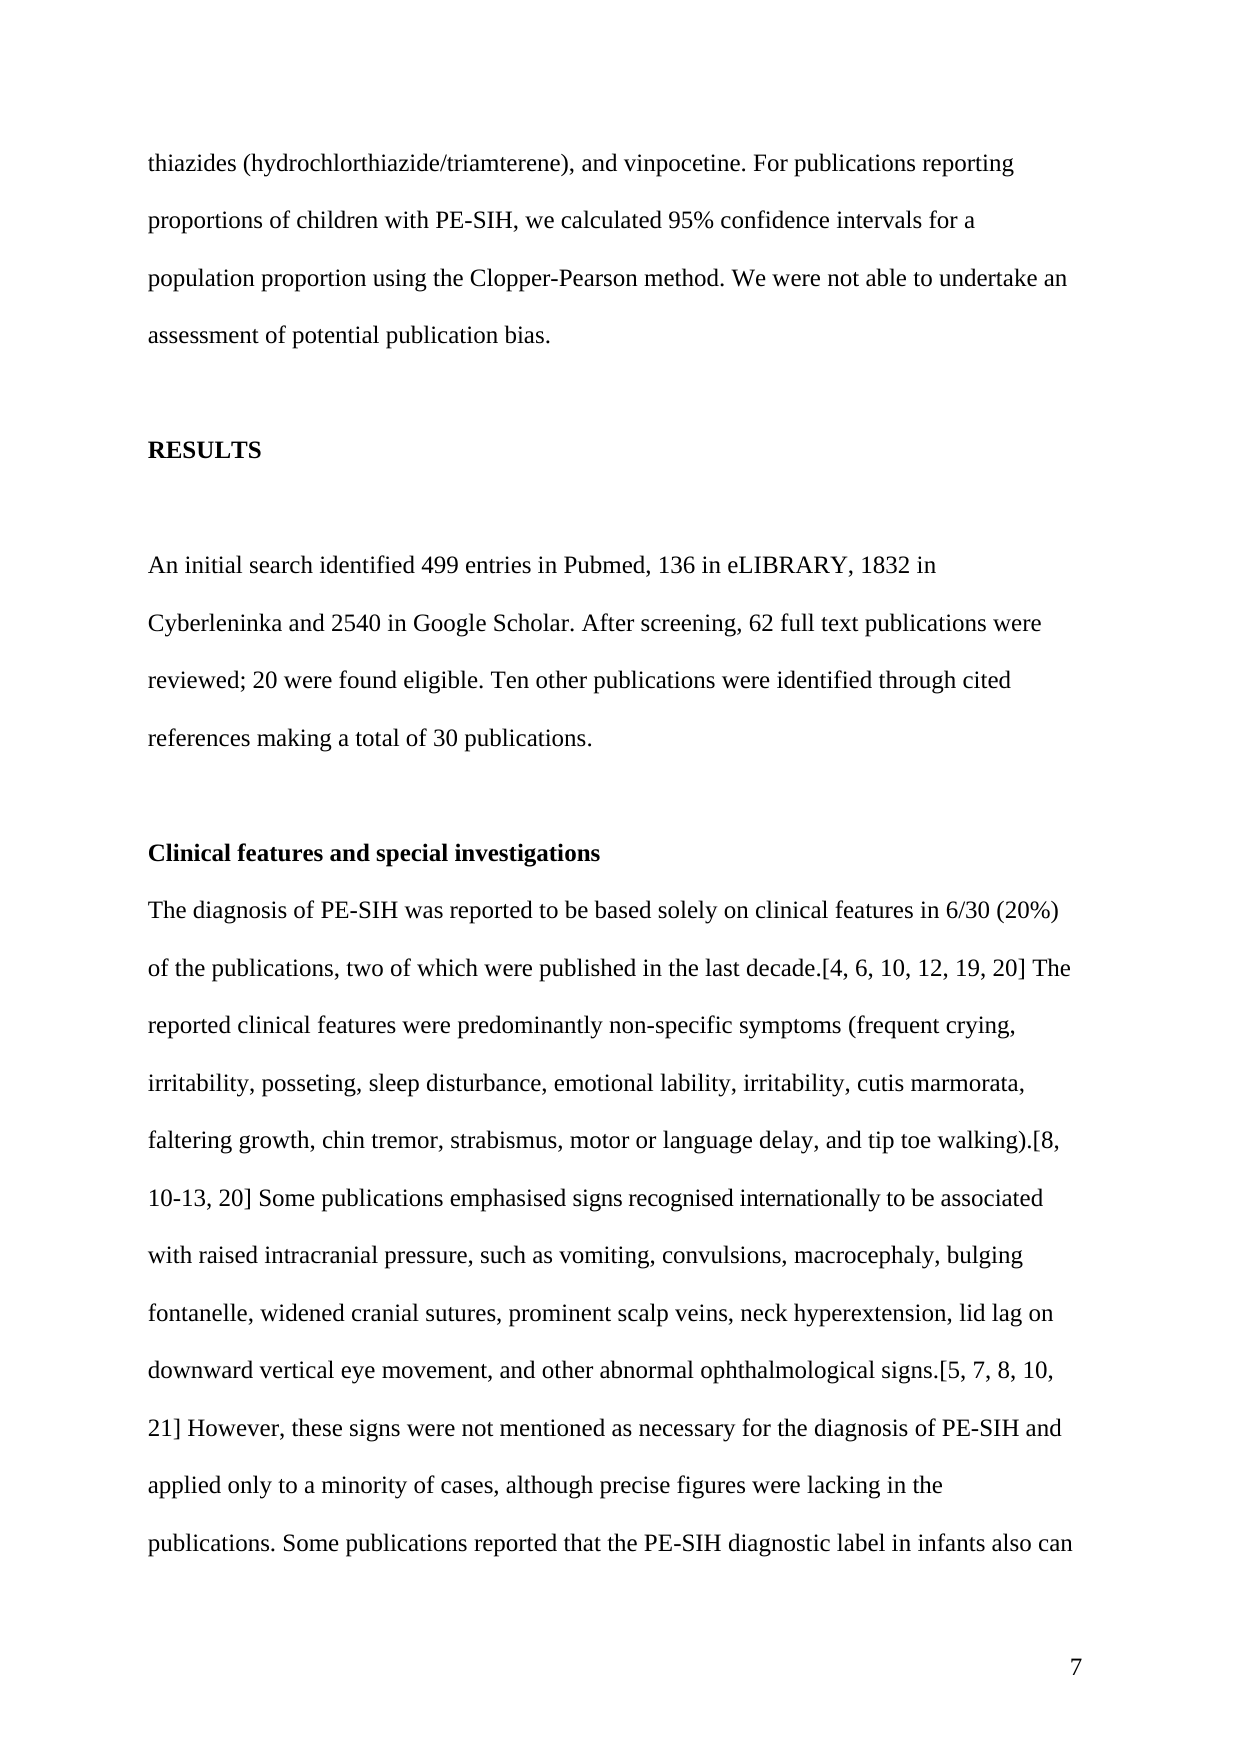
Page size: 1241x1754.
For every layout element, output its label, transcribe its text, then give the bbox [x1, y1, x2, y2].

text Clinical features and special investigations [148, 838, 1077, 866]
subtitle An initial search identified 499 entries in Pubmed, 136 in eLIBRARY, 1832 in Cyberleninka and 2540 in Google Scholar. After screening, 62 full text publications were reviewed; 20 were found eligible. Ten other publications were identified through cited references making a total of 30 publications. [148, 550, 1077, 751]
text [148, 148, 1082, 349]
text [148, 895, 1077, 1556]
text RESULTS [148, 435, 1082, 464]
